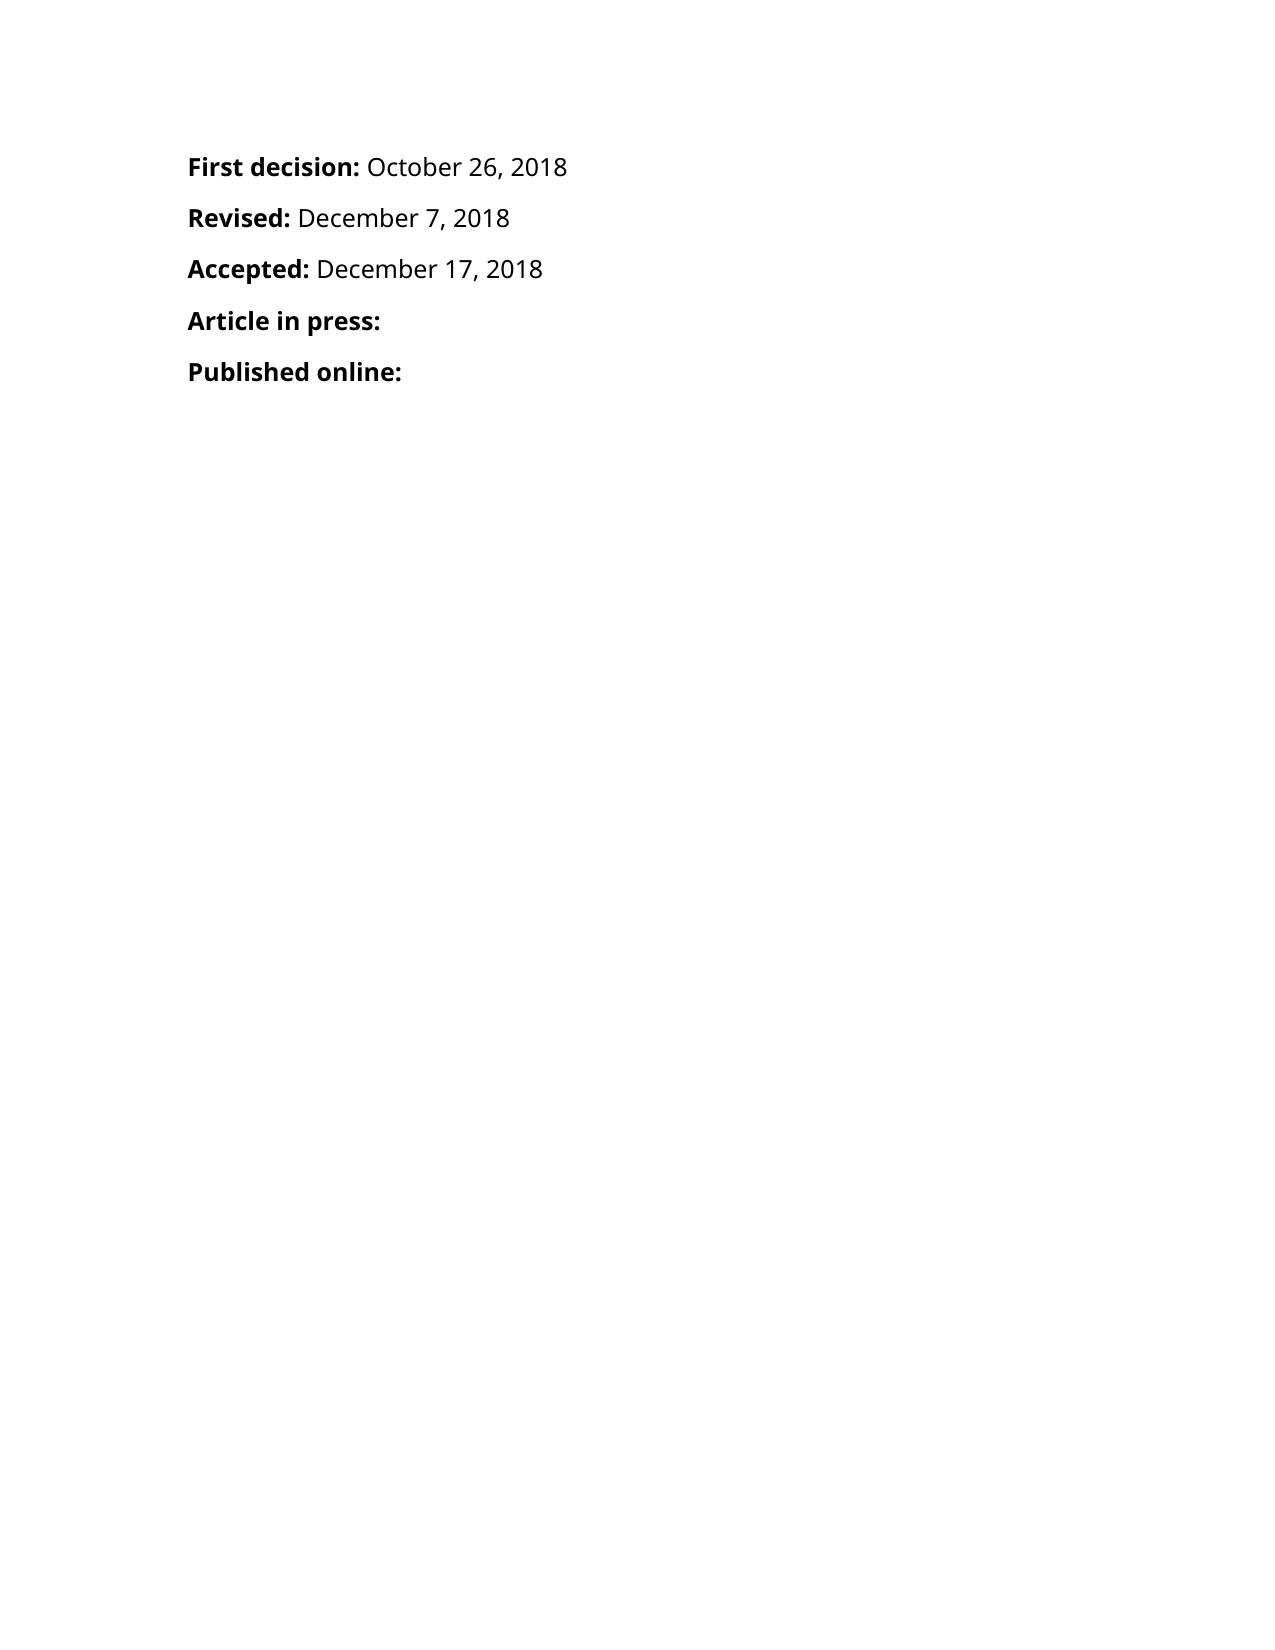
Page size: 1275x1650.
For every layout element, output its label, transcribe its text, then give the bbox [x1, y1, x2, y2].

text First decision: October 26, 2018 [187, 150, 1087, 184]
text Published online: [187, 354, 1087, 388]
text Accepted: December 17, 2018 [187, 252, 1087, 286]
text Article in press: [187, 303, 1087, 337]
text Revised: December 7, 2018 [187, 201, 1087, 235]
